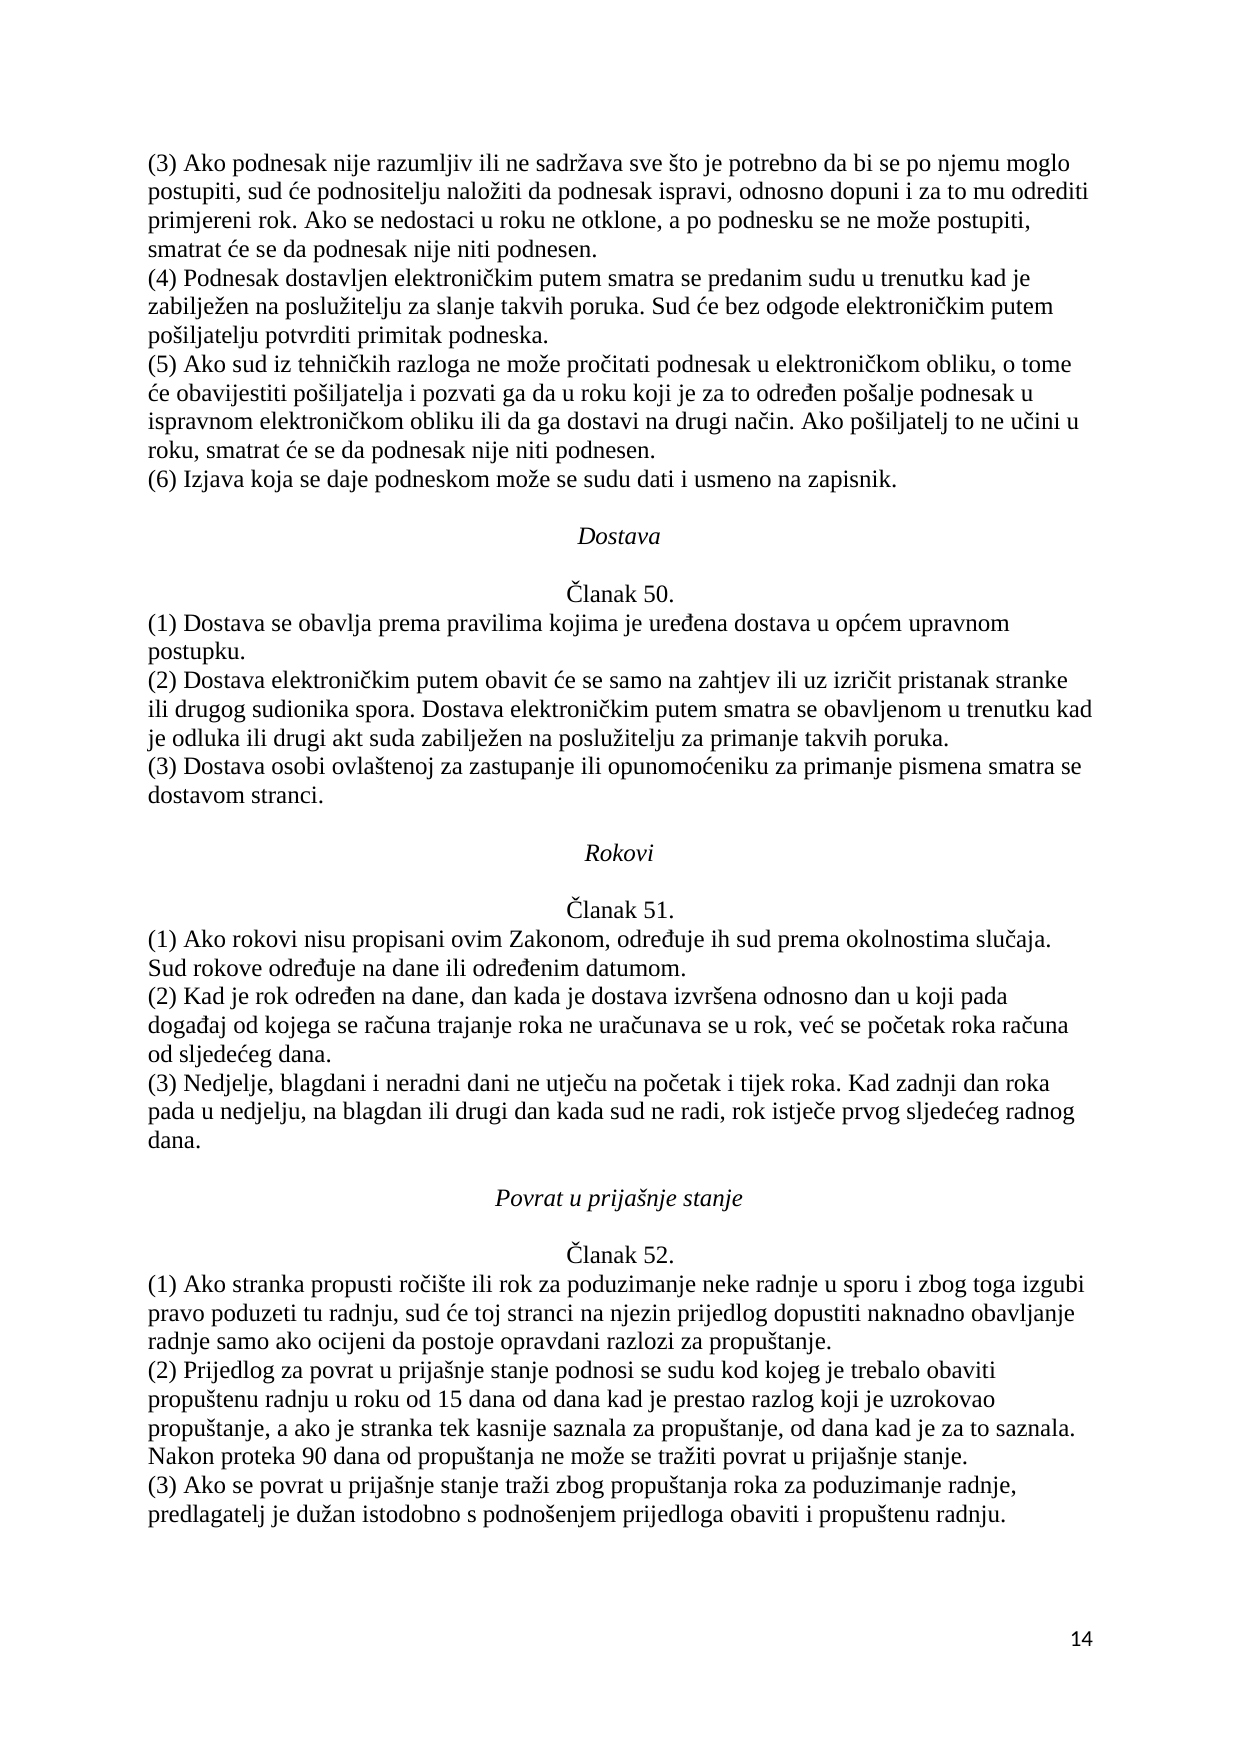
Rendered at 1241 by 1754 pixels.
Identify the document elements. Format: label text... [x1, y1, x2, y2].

text (2) Dostava elektroničkim putem obavit će se samo na zahtjev ili uz izričit pristanak stranke ili drugog sudionika spora. Dostava elektroničkim putem smatra se obavljenom u trenutku kad je odluka ili drugi akt suda zabilježen na poslužitelju za primanje takvih poruka. [148, 665, 1093, 751]
text (2) Prijedlog za povrat u prijašnje stanje podnosi se sudu kod kojeg je trebalo obaviti propuštenu radnju u roku od 15 dana od dana kad je prestao razlog koji je uzrokovao propuštanje, a ako je stranka tek kasnije saznala za propuštanje, od dana kad je za to saznala. Nakon proteka 90 dana od propuštanja ne može se tražiti povrat u prijašnje stanje. [148, 1355, 1093, 1470]
text (4) Podnesak dostavljen elektroničkim putem smatra se predanim sudu u trenutku kad je zabilježen na poslužitelju za slanje takvih poruka. Sud će bez odgode elektroničkim putem pošiljatelju potvrditi primitak podneska. [148, 263, 1093, 349]
text Članak 51. [148, 866, 1093, 924]
text Povrat u prijašnje stanje [148, 1154, 1093, 1211]
text (3) Dostava osobi ovlaštenoj za zastupanje ili opunomoćeniku za primanje pismena smatra se dostavom stranci. [148, 751, 1093, 809]
text (1) Dostava se obavlja prema pravilima kojima je uređena dostava u općem upravnom postupku. [148, 608, 1093, 665]
text Članak 50. [148, 550, 1093, 608]
text (6) Izjava koja se daje podneskom može se sudu dati i usmeno na zapisnik. [148, 464, 1093, 493]
text (3) Ako se povrat u prijašnje stanje traži zbog propuštanja roka za poduzimanje radnje, predlagatelj je dužan istodobno s podnošenjem prijedloga obaviti i propuštenu radnju. [148, 1470, 1093, 1528]
text (3) Nedjelje, blagdani i neradni dani ne utječu na početak i tijek roka. Kad zadnji dan roka pada u nedjelju, na blagdan ili drugi dan kada sud ne radi, rok istječe prvog sljedećeg radnog dana. [148, 1068, 1093, 1154]
text Rokovi [148, 809, 1093, 866]
text (5) Ako sud iz tehničkih razloga ne može pročitati podnesak u elektroničkom obliku, o tome će obavijestiti pošiljatelja i pozvati ga da u roku koji je za to određen pošalje podnesak u ispravnom elektroničkom obliku ili da ga dostavi na drugi način. Ako pošiljatelj to ne učini u roku, smatrat će se da podnesak nije niti podnesen. [148, 349, 1093, 464]
text (1) Ako stranka propusti ročište ili rok za poduzimanje neke radnje u sporu i zbog toga izgubi pravo poduzeti tu radnju, sud će toj stranci na njezin prijedlog dopustiti naknadno obavljanje radnje samo ako ocijeni da postoje opravdani razlozi za propuštanje. [148, 1269, 1093, 1355]
text (2) Kad je rok određen na dane, dan kada je dostava izvršena odnosno dan u koji pada događaj od kojega se računa trajanje roka ne uračunava se u rok, već se početak roka računa od sljedećeg dana. [148, 981, 1093, 1068]
text (1) Ako rokovi nisu propisani ovim Zakonom, određuje ih sud prema okolnostima slučaja. Sud rokove određuje na dane ili određenim datumom. [148, 924, 1093, 981]
text Članak 52. [148, 1211, 1093, 1269]
text Dostava [148, 493, 1093, 550]
text (3) Ako podnesak nije razumljiv ili ne sadržava sve što je potrebno da bi se po njemu moglo postupiti, sud će podnositelju naložiti da podnesak ispravi, odnosno dopuni i za to mu odrediti primjereni rok. Ako se nedostaci u roku ne otklone, a po podnesku se ne može postupiti, smatrat će se da podnesak nije niti podnesen. [148, 148, 1093, 263]
